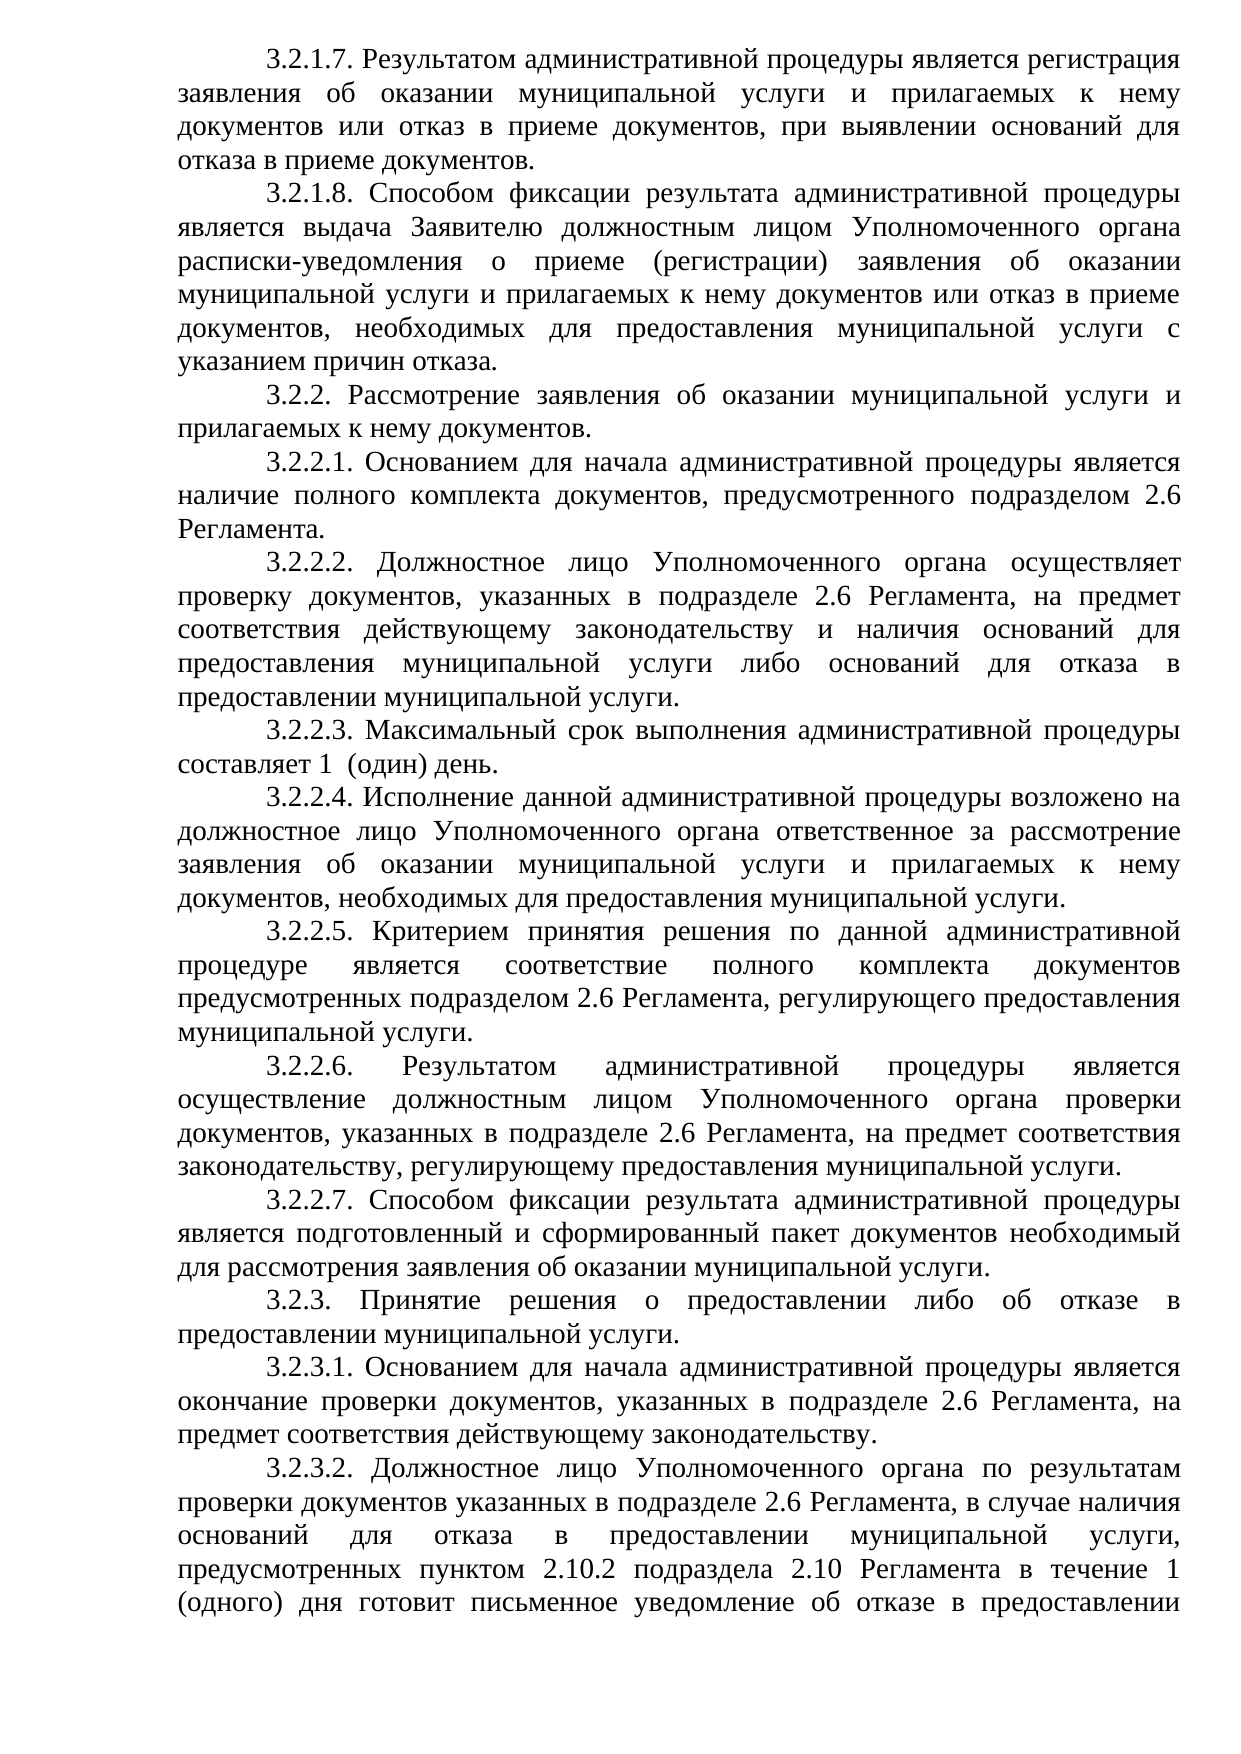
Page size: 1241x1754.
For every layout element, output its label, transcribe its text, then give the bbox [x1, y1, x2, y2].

text 3.2.3. Принятие решения о предоставлении либо об отказе в предоставлении муниципальной услуги. [177, 1282, 1181, 1349]
text 3.2.2.6. Результатом административной процедуры является осуществление должностным лицом Уполномоченного органа проверки документов, указанных в подразделе 2.6 Регламента, на предмет соответствия законодательству, регулирующему предоставления муниципальной услуги. [177, 1048, 1181, 1182]
text 3.2.2.5. Критерием принятия решения по данной административной процедуре является соответствие полного комплекта документов предусмотренных подразделом 2.6 Регламента, регулирующего предоставления муниципальной услуги. [177, 913, 1181, 1048]
text 3.2.2.1. Основанием для начала административной процедуры является наличие полного комплекта документов, предусмотренного подразделом 2.6 Регламента. [177, 444, 1181, 544]
text 3.2.2. Рассмотрение заявления об оказании муниципальной услуги и прилагаемых к нему документов. [177, 377, 1181, 444]
text 3.2.3.1. Основанием для начала административной процедуры является окончание проверки документов, указанных в подразделе 2.6 Регламента, на предмет соответствия действующему законодательству. [177, 1349, 1181, 1450]
text 3.2.1.8. Способом фиксации результата административной процедуры является выдача Заявителю должностным лицом Уполномоченного органа расписки-уведомления о приеме (регистрации) заявления об оказании муниципальной услуги и прилагаемых к нему документов или отказ в приеме документов, необходимых для предоставления муниципальной услуги с указанием причин отказа. [177, 176, 1181, 377]
text 3.2.2.7. Способом фиксации результата административной процедуры является подготовленный и сформированный пакет документов необходимый для рассмотрения заявления об оказании муниципальной услуги. [177, 1182, 1181, 1282]
text 3.2.2.2. Должностное лицо Уполномоченного органа осуществляет проверку документов, указанных в подразделе 2.6 Регламента, на предмет соответствия действующему законодательству и наличия оснований для предоставления муниципальной услуги либо оснований для отказа в предоставлении муниципальной услуги. [177, 544, 1181, 712]
text 3.2.2.4. Исполнение данной административной процедуры возложено на должностное лицо Уполномоченного органа ответственное за рассмотрение заявления об оказании муниципальной услуги и прилагаемых к нему документов, необходимых для предоставления муниципальной услуги. [177, 779, 1181, 913]
text 3.2.2.3. Максимальный срок выполнения административной процедуры составляет 1 (один) день. [177, 712, 1181, 779]
text 3.2.1.7. Результатом административной процедуры является регистрация заявления об оказании муниципальной услуги и прилагаемых к нему документов или отказ в приеме документов, при выявлении оснований для отказа в приеме документов. [177, 41, 1181, 176]
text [177, 1450, 1181, 1618]
